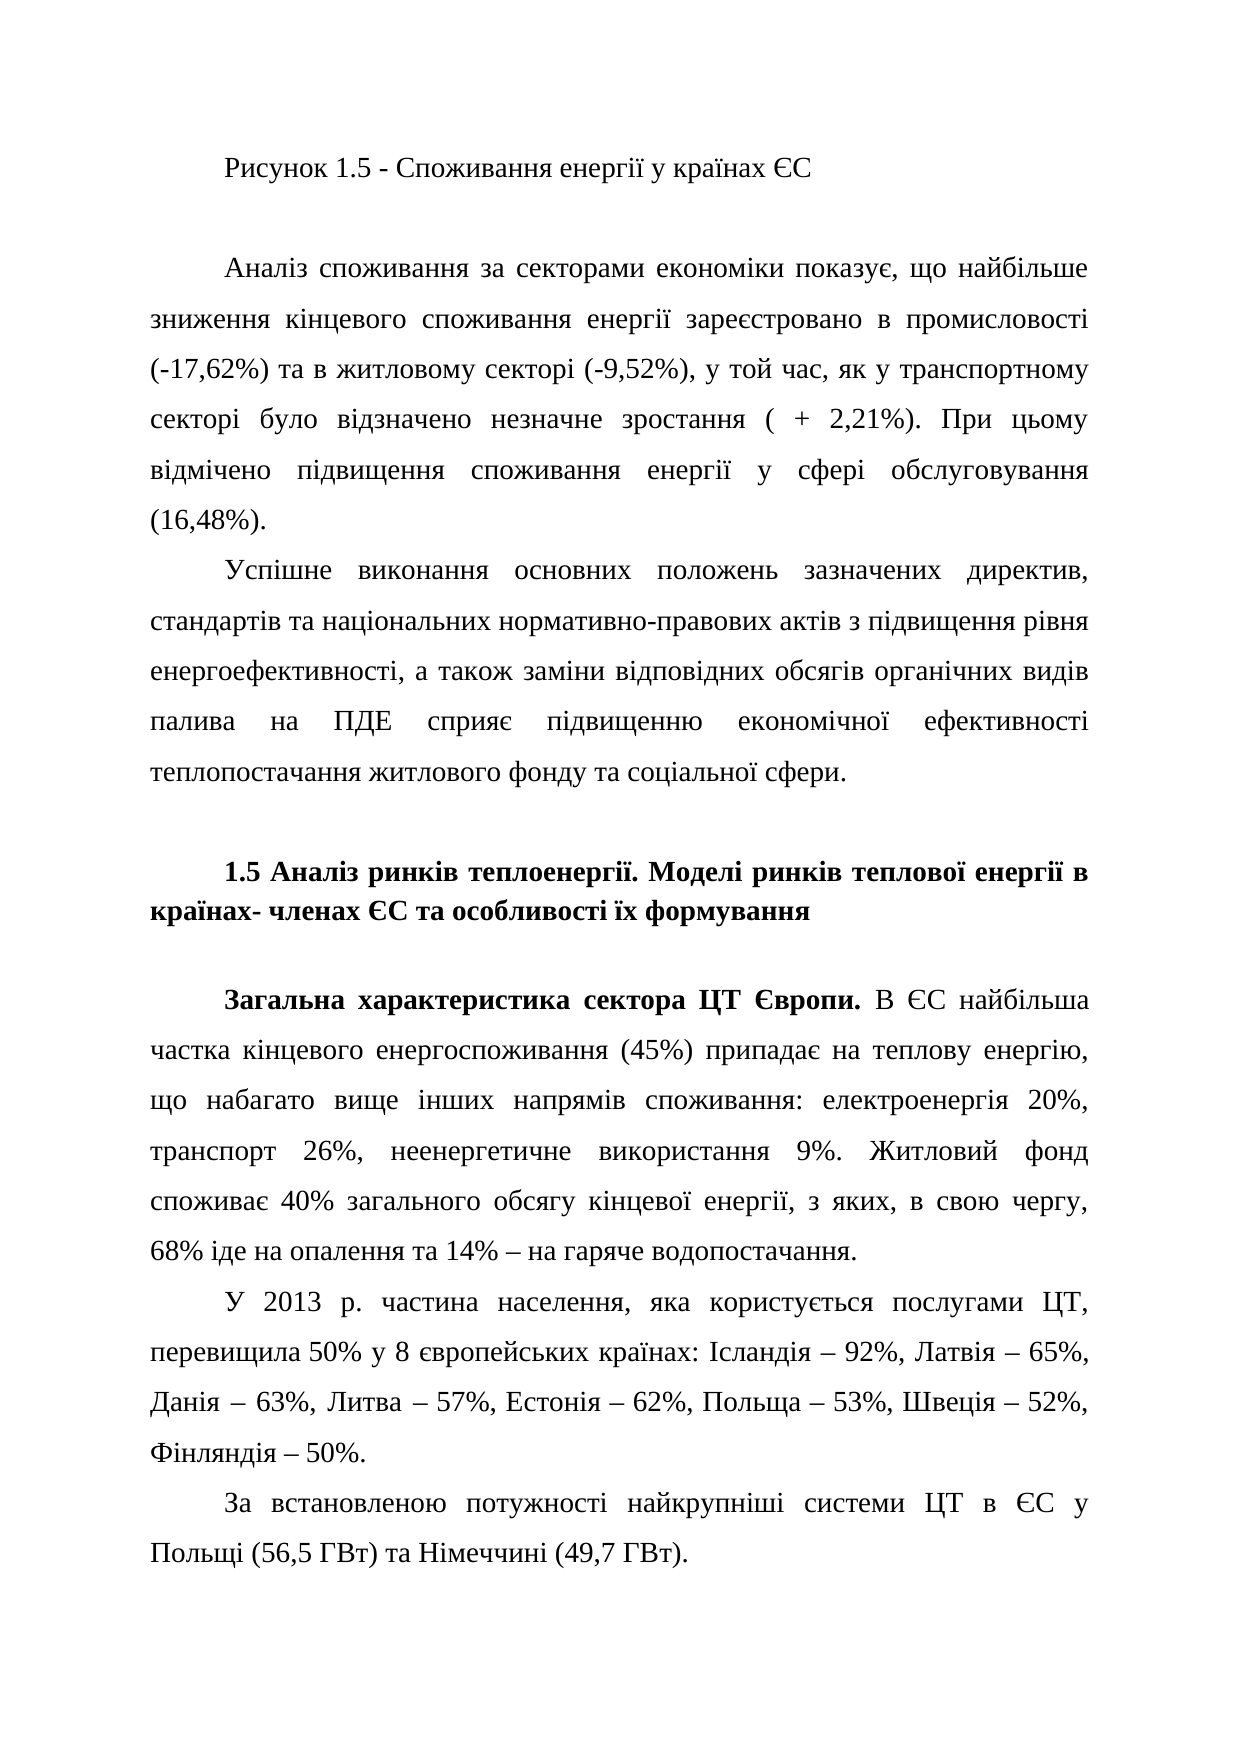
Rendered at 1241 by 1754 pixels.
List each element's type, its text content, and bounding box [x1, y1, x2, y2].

text Загальна характеристика сектора ЦТ Європи. В ЄС найбільша частка кінцевого енергоспоживання (45%) припадає на теплову енергію, що набагато вище інших напрямів споживання: електроенергія 20%, транспорт 26%, неенергетичне використання 9%. Житловий фонд споживає 40% загального обсягу кінцевої енергії, з яких, в свою чергу, 68% іде на опалення та 14% – на гаряче водопостачання. [150, 982, 1089, 1267]
text Аналіз споживання за секторами економіки показує, що найбільше зниження кінцевого споживання енергії зареєстровано в промисловості (-17,62%) та в житловому секторі (-9,52%), у той час, як у транспортному секторі було відзначено незначне зростання ( + 2,21%). При цьому відмічено підвищення споживання енергії у сфері обслуговування (16,48%). [150, 251, 1089, 536]
text У 2013 р. частина населення, яка користується послугами ЦТ, перевищила 50% у 8 європейських країнах: Ісландія – 92%, Латвія – 65%, Данія – 63%, Литва – 57%, Естонія – 62%, Польща – 53%, Швеція – 52%, Фінляндія – 50%. [150, 1284, 1089, 1468]
text Рисунок 1.5 - Споживання енергії у країнах ЄС [150, 150, 1090, 183]
text За встановленою потужності найкрупніші системи ЦТ в ЄС у Польщі (56,5 ГВт) та Німеччині (49,7 ГВт). [150, 1485, 1089, 1569]
text 1.5 Аналіз ринків теплоенергії. Моделі ринків теплової енергії в країнах- членах ЄС та особливості їх формування [150, 854, 1090, 927]
text Успішне виконання основних положень зазначених директив, стандартів та національних нормативно-правових актів з підвищення рівня енергоефективності, а також заміни відповідних обсягів органічних видів палива на ПДЕ сприяє підвищенню економічної ефективності теплопостачання житлового фонду та соціальної сфери. [150, 552, 1089, 787]
